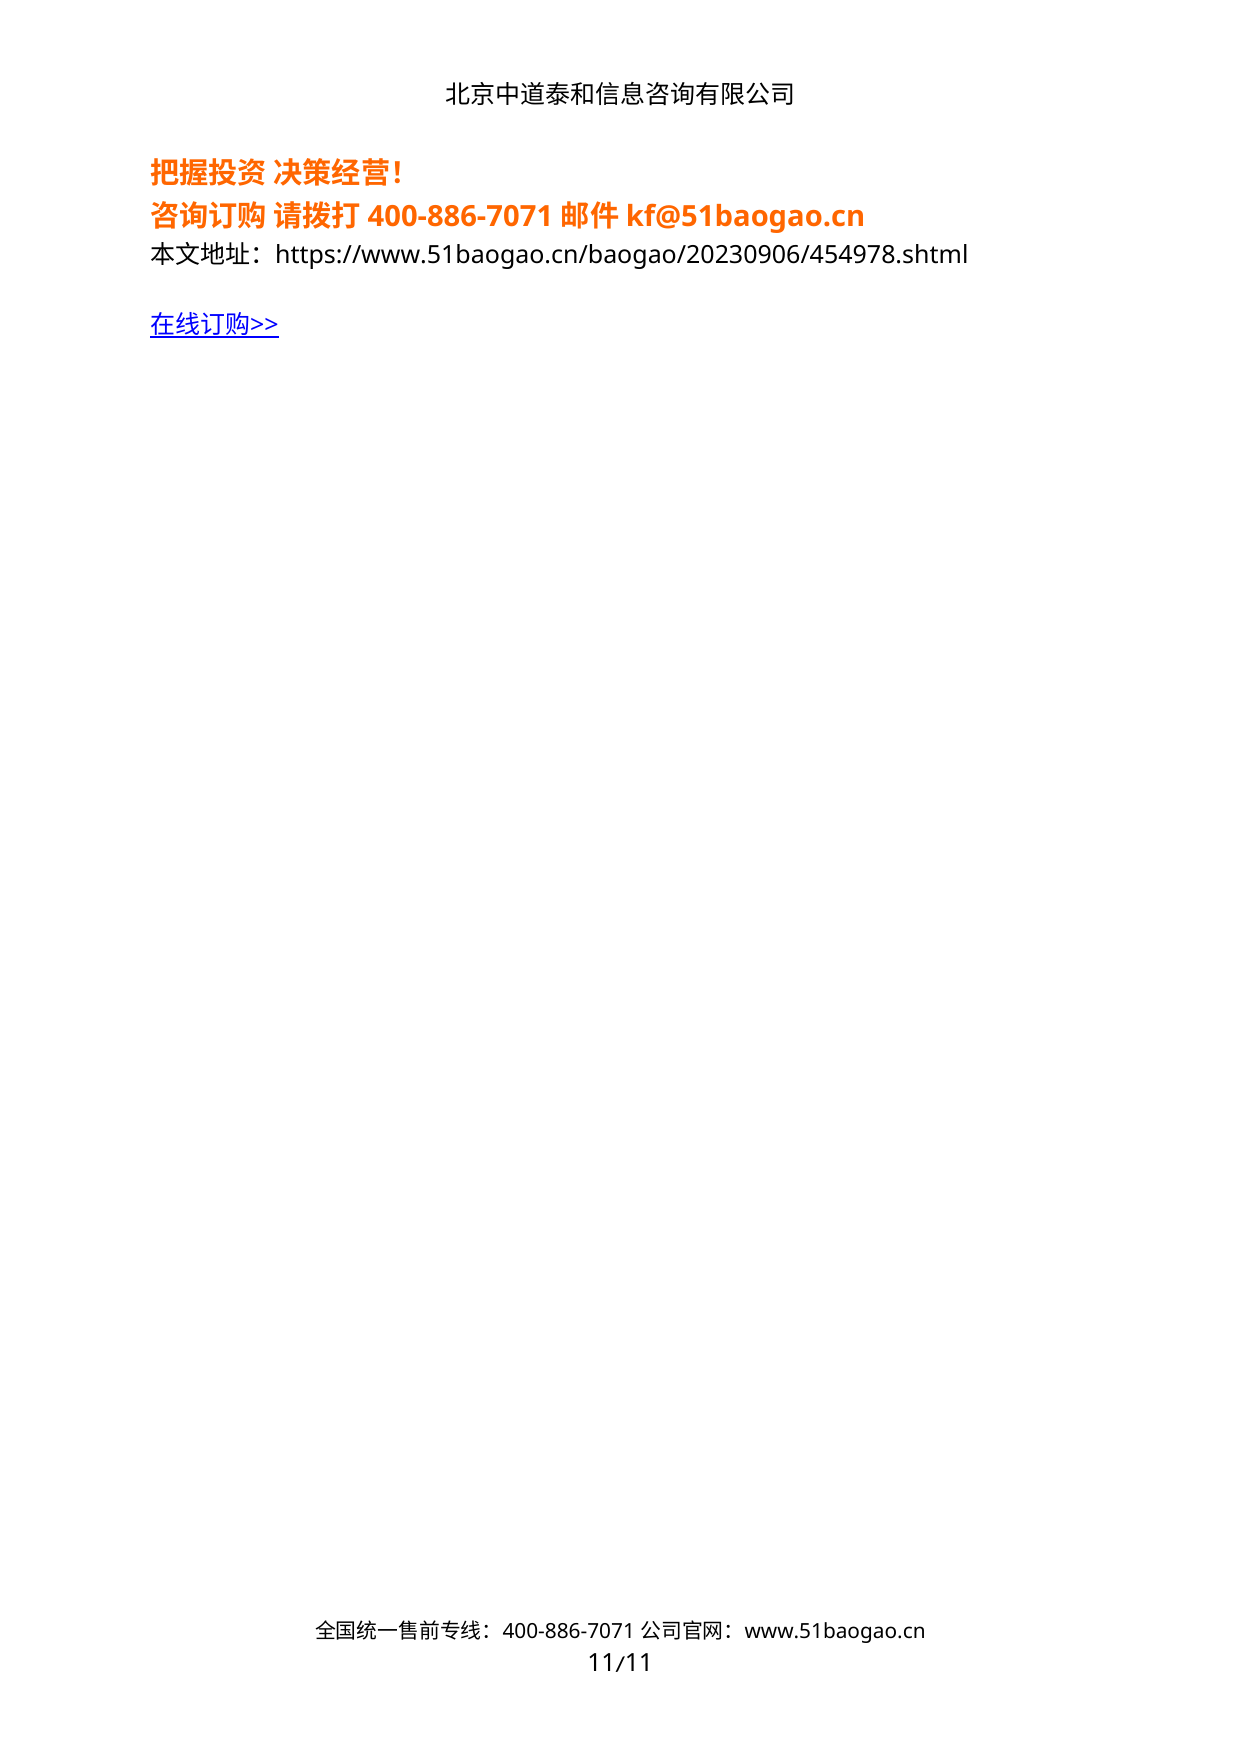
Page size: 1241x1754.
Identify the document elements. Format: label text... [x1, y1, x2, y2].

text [150, 150, 1090, 271]
text 在线订购>> [150, 271, 1090, 341]
